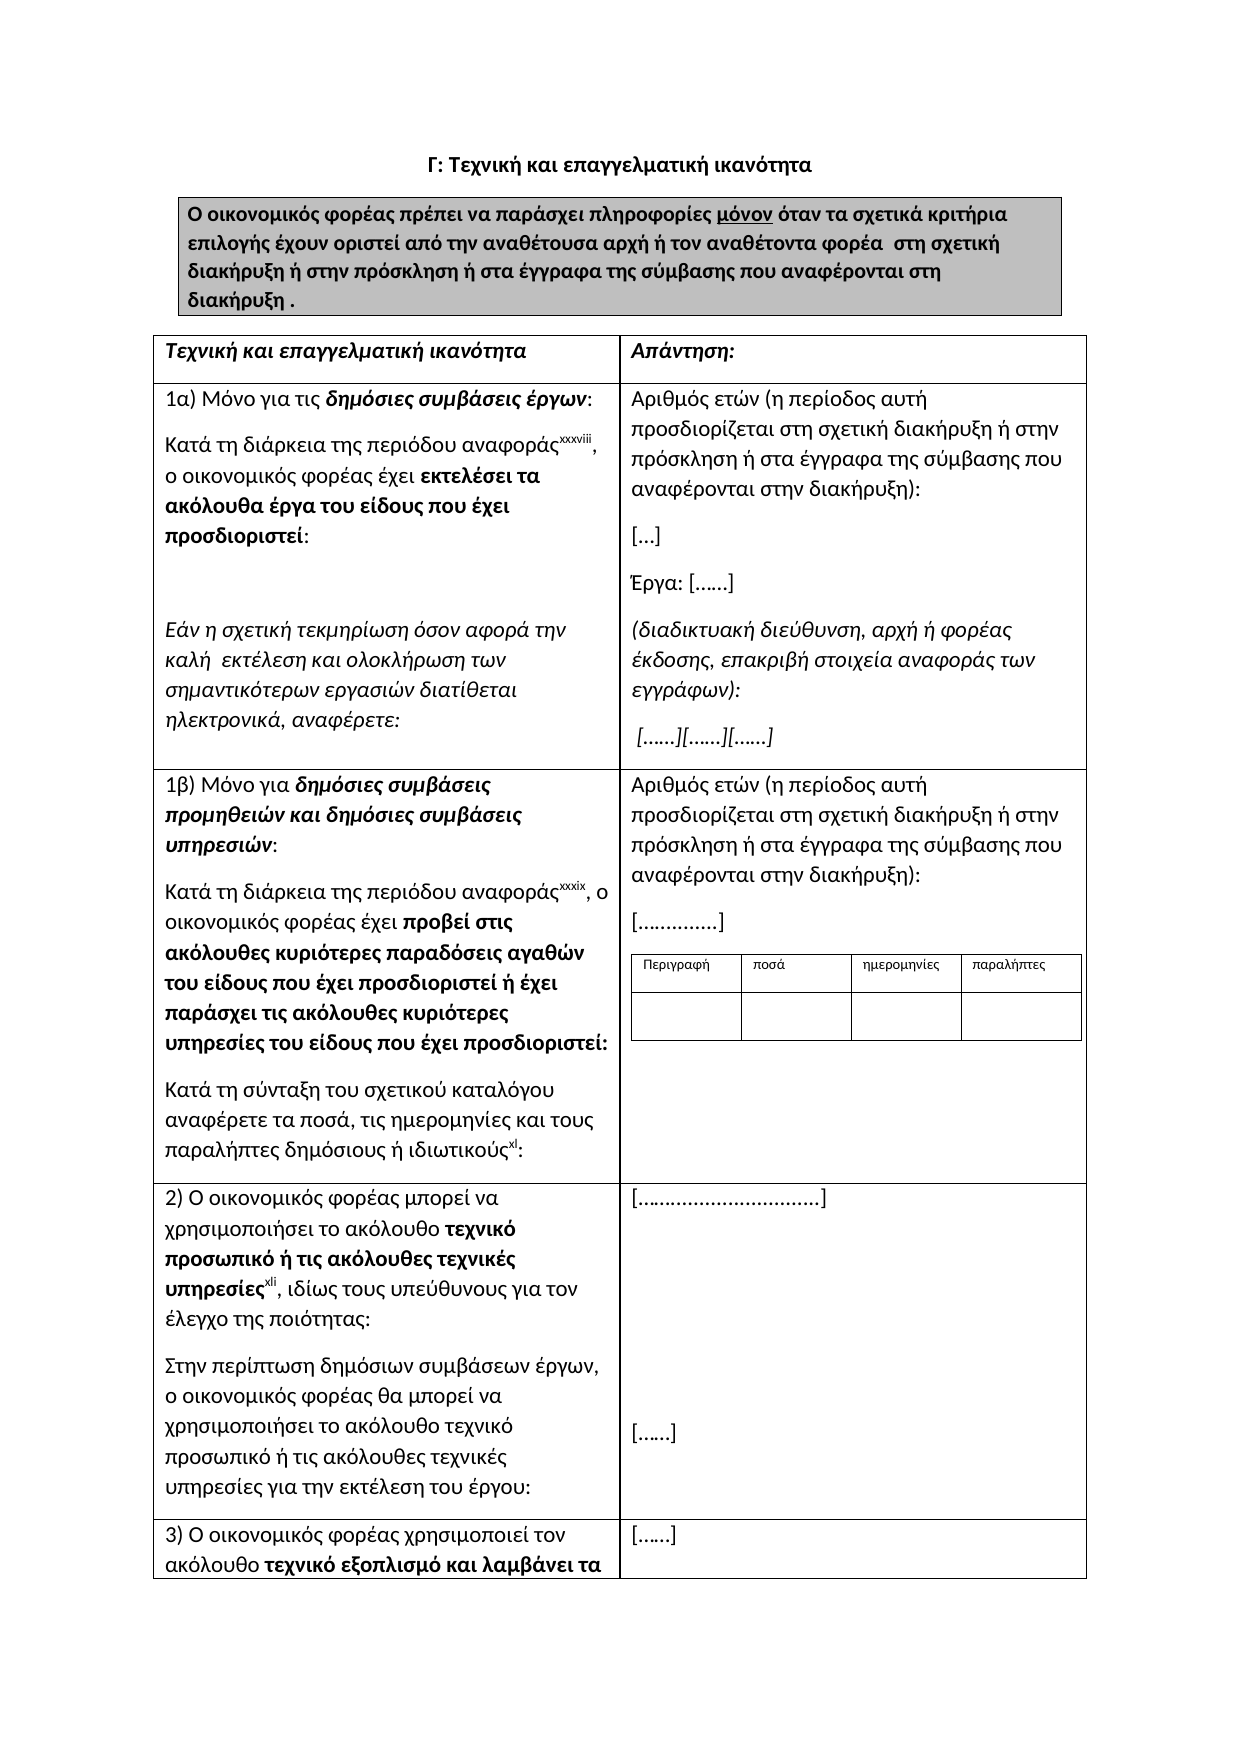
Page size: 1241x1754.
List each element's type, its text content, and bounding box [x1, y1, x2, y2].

table_header Απάντηση: [621, 336, 1086, 383]
table_cell [……] [621, 1520, 1086, 1578]
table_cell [154, 1520, 619, 1578]
table_cell 1β) Μόνο για δημόσιες συμβάσεις προμηθειών και δημόσιες συμβάσεις υπηρεσιών: Κατά τη διάρκεια της περιόδου αναφοράς, ο οικονομικός φορέας έχει προβεί στις ακόλουθες κυριότερες παραδόσεις αγαθών του είδους που έχει προσδιοριστεί ή έχει παράσχει τις ακόλουθες κυριότερες υπηρεσίες του είδους που έχει προσδιοριστεί: Κατά τη σύνταξη του σχετικού καταλόγου αναφέρετε τα ποσά, τις ημερομηνίες και τους παραλήπτες δημόσιους ή ιδιωτικούς: [154, 770, 619, 1182]
text Γ: Τεχνική και επαγγελματική ικανότητα [187, 150, 1053, 178]
table_cell Αριθμός ετών (η περίοδος αυτή προσδιορίζεται στη σχετική διακήρυξη ή στην πρόσκληση ή στα έγγραφα της σύμβασης που αναφέρονται στην διακήρυξη): […...........] [621, 770, 1086, 1182]
table_cell 1α) Μόνο για τις δημόσιες συμβάσεις έργων: Κατά τη διάρκεια της περιόδου αναφοράς, ο οικονομικός φορέας έχει εκτελέσει τα ακόλουθα έργα του είδους που έχει προσδιοριστεί: Εάν η σχετική τεκμηρίωση όσον αφορά την καλή εκτέλεση και ολοκλήρωση των σημαντικότερων εργασιών διατίθεται ηλεκτρονικά, αναφέρετε: [154, 384, 619, 769]
table_cell Αριθμός ετών (η περίοδος αυτή προσδιορίζεται στη σχετική διακήρυξη ή στην πρόσκληση ή στα έγγραφα της σύμβασης που αναφέρονται στην διακήρυξη): […] Έργα: [……] (διαδικτυακή διεύθυνση, αρχή ή φορέας έκδοσης, επακριβή στοιχεία αναφοράς των εγγράφων): [……][……][……] [621, 384, 1086, 769]
text Ο οικονομικός φορέας πρέπει να παράσχει πληροφορίες μόνον όταν τα σχετικά κριτήρια επιλογής έχουν οριστεί από την αναθέτουσα αρχή ή τον αναθέτοντα φορέα στη σχετική διακήρυξη ή στην πρόσκληση ή στα έγγραφα της σύμβασης που αναφέρονται στη διακήρυξη . [179, 198, 1061, 315]
table_cell 2) Ο οικονομικός φορέας μπορεί να χρησιμοποιήσει το ακόλουθο τεχνικό προσωπικό ή τις ακόλουθες τεχνικές υπηρεσίες, ιδίως τους υπεύθυνους για τον έλεγχο της ποιότητας: Στην περίπτωση δημόσιων συμβάσεων έργων, ο οικονομικός φορέας θα μπορεί να χρησιμοποιήσει το ακόλουθο τεχνικό προσωπικό ή τις ακόλουθες τεχνικές υπηρεσίες για την εκτέλεση του έργου: [154, 1184, 619, 1519]
table_cell [……..........................] [……] [621, 1184, 1086, 1519]
table_header Τεχνική και επαγγελματική ικανότητα [154, 336, 619, 383]
